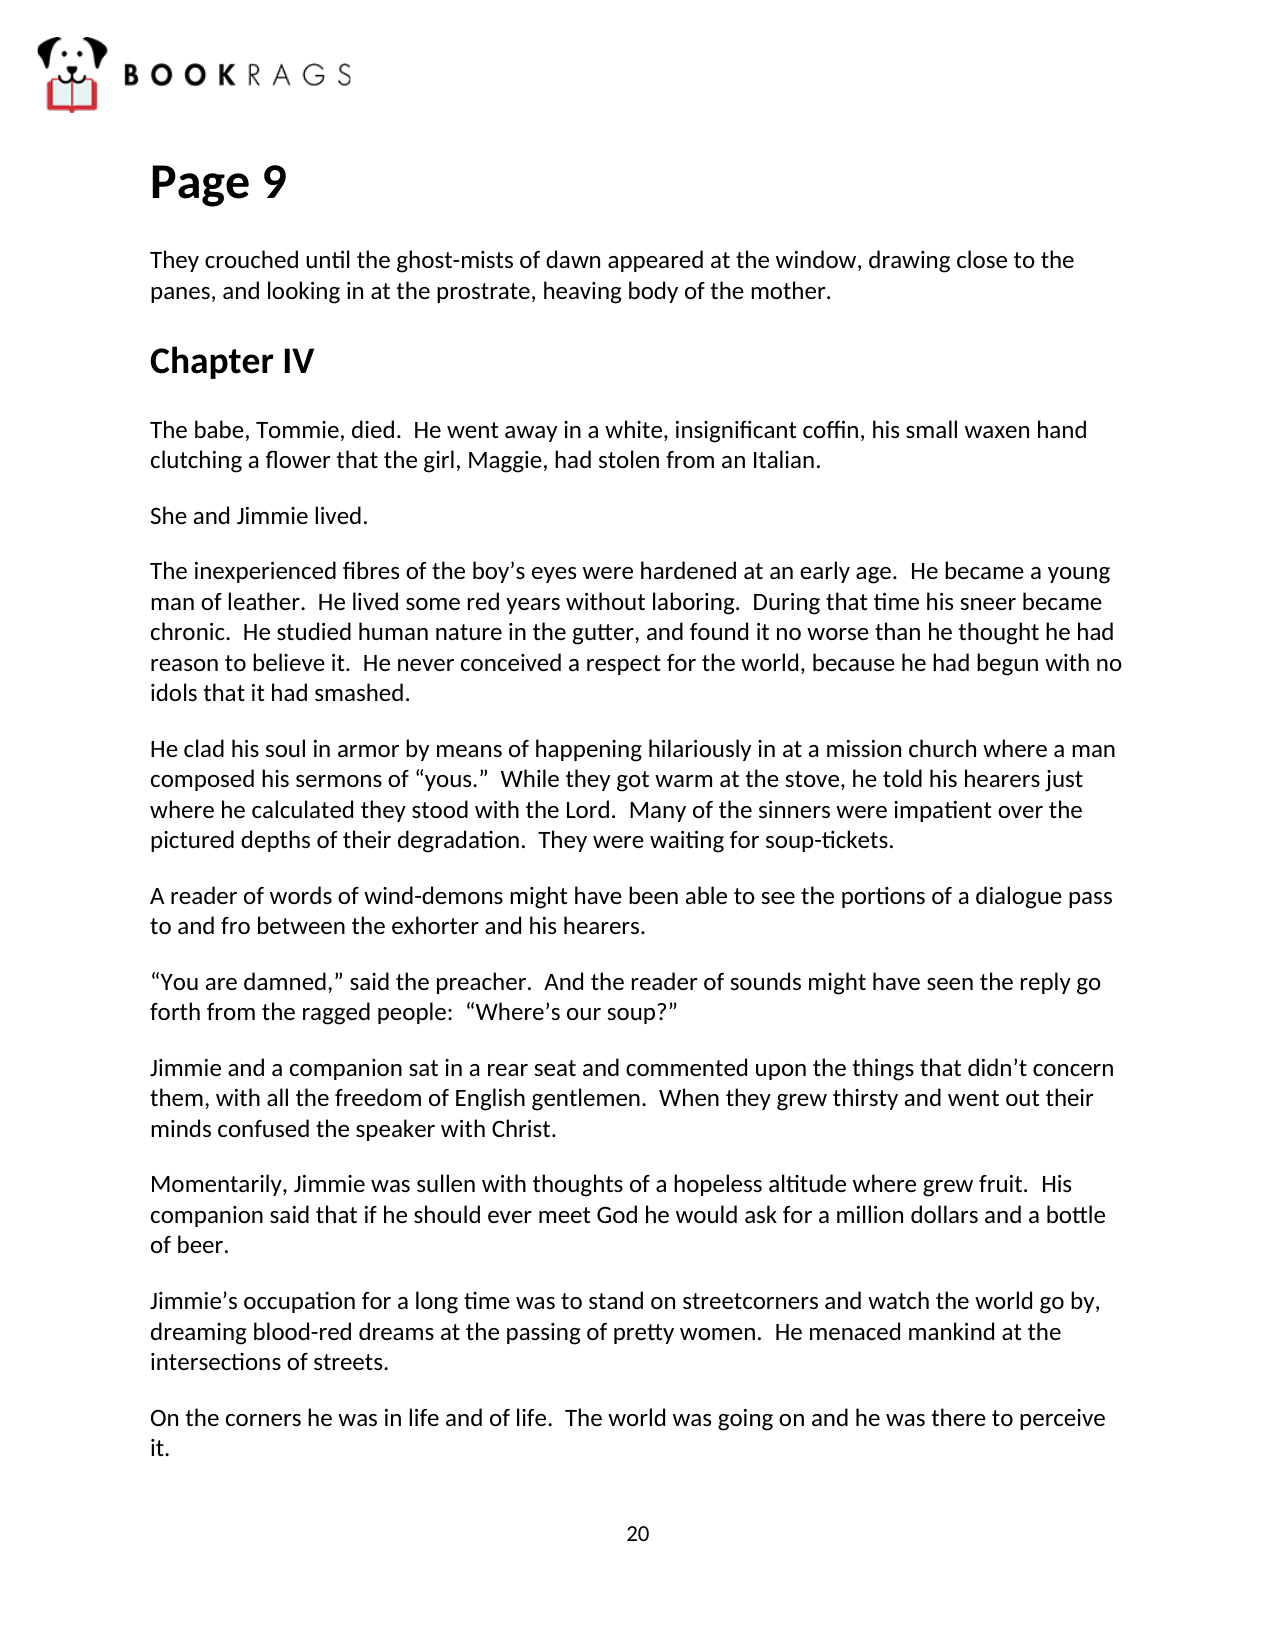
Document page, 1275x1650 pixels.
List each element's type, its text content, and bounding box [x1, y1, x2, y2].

text The inexperienced fibres of the boy’s eyes were hardened at an early age. He became a young man of leather. He lived some red years without laboring. During that time his sneer became chronic. He studied human nature in the gutter, and found it no worse than he thought he had reason to believe it. He never conceived a respect for the world, because he had begun with no idols that it had smashed. [150, 555, 1125, 708]
text The babe, Tommie, died. He went away in a white, insignificant coffin, his small waxen hand clutching a flower that the girl, Maggie, had stolen from an Italian. [150, 414, 1125, 475]
text Jimmie’s occupation for a long time was to stand on streetcorners and watch the world go by, dreaming blood-red dreams at the passing of pretty women. He menaced mankind at the intersections of streets. [150, 1285, 1125, 1377]
text They crouched until the ghost-mists of dawn appeared at the window, drawing close to the panes, and looking in at the prostrate, heaving body of the mother. [150, 244, 1125, 306]
text He clad his soul in armor by means of happening hilariously in at a mission church where a man composed his sermons of “yous.” While they got warm at the stove, he told his hearers just where he calculated they stood with the Lord. Many of the sinners were impatient over the pictured depths of their degradation. They were waiting for soup-tickets. [150, 733, 1125, 855]
text “You are damned,” said the preacher. And the reader of sounds might have seen the reply go forth from the ragged people: “Where’s our soup?” [150, 966, 1125, 1027]
text On the corners he was in life and of life. The world was going on and he was there to perceive it. [150, 1402, 1125, 1463]
text Page 9 [150, 150, 1125, 211]
text She and Jimmie lived. [150, 500, 1125, 530]
text A reader of words of wind-demons might have been able to see the portions of a dialogue pass to and fro between the exhorter and his hearers. [150, 880, 1125, 941]
text Momentarily, Jimmie was sullen with thoughts of a hopeless altitude where grew fruit. His companion said that if he should ever meet God he would ask for a million dollars and a bottle of beer. [150, 1169, 1125, 1260]
text Jimmie and a companion sat in a rear seat and commented upon the things that didn’t concern them, with all the freedom of English gentlemen. When they grew thirsty and went out their minds confused the speaker with Christ. [150, 1052, 1125, 1144]
text Chapter IV [150, 337, 1125, 383]
picture [37, 37, 351, 113]
